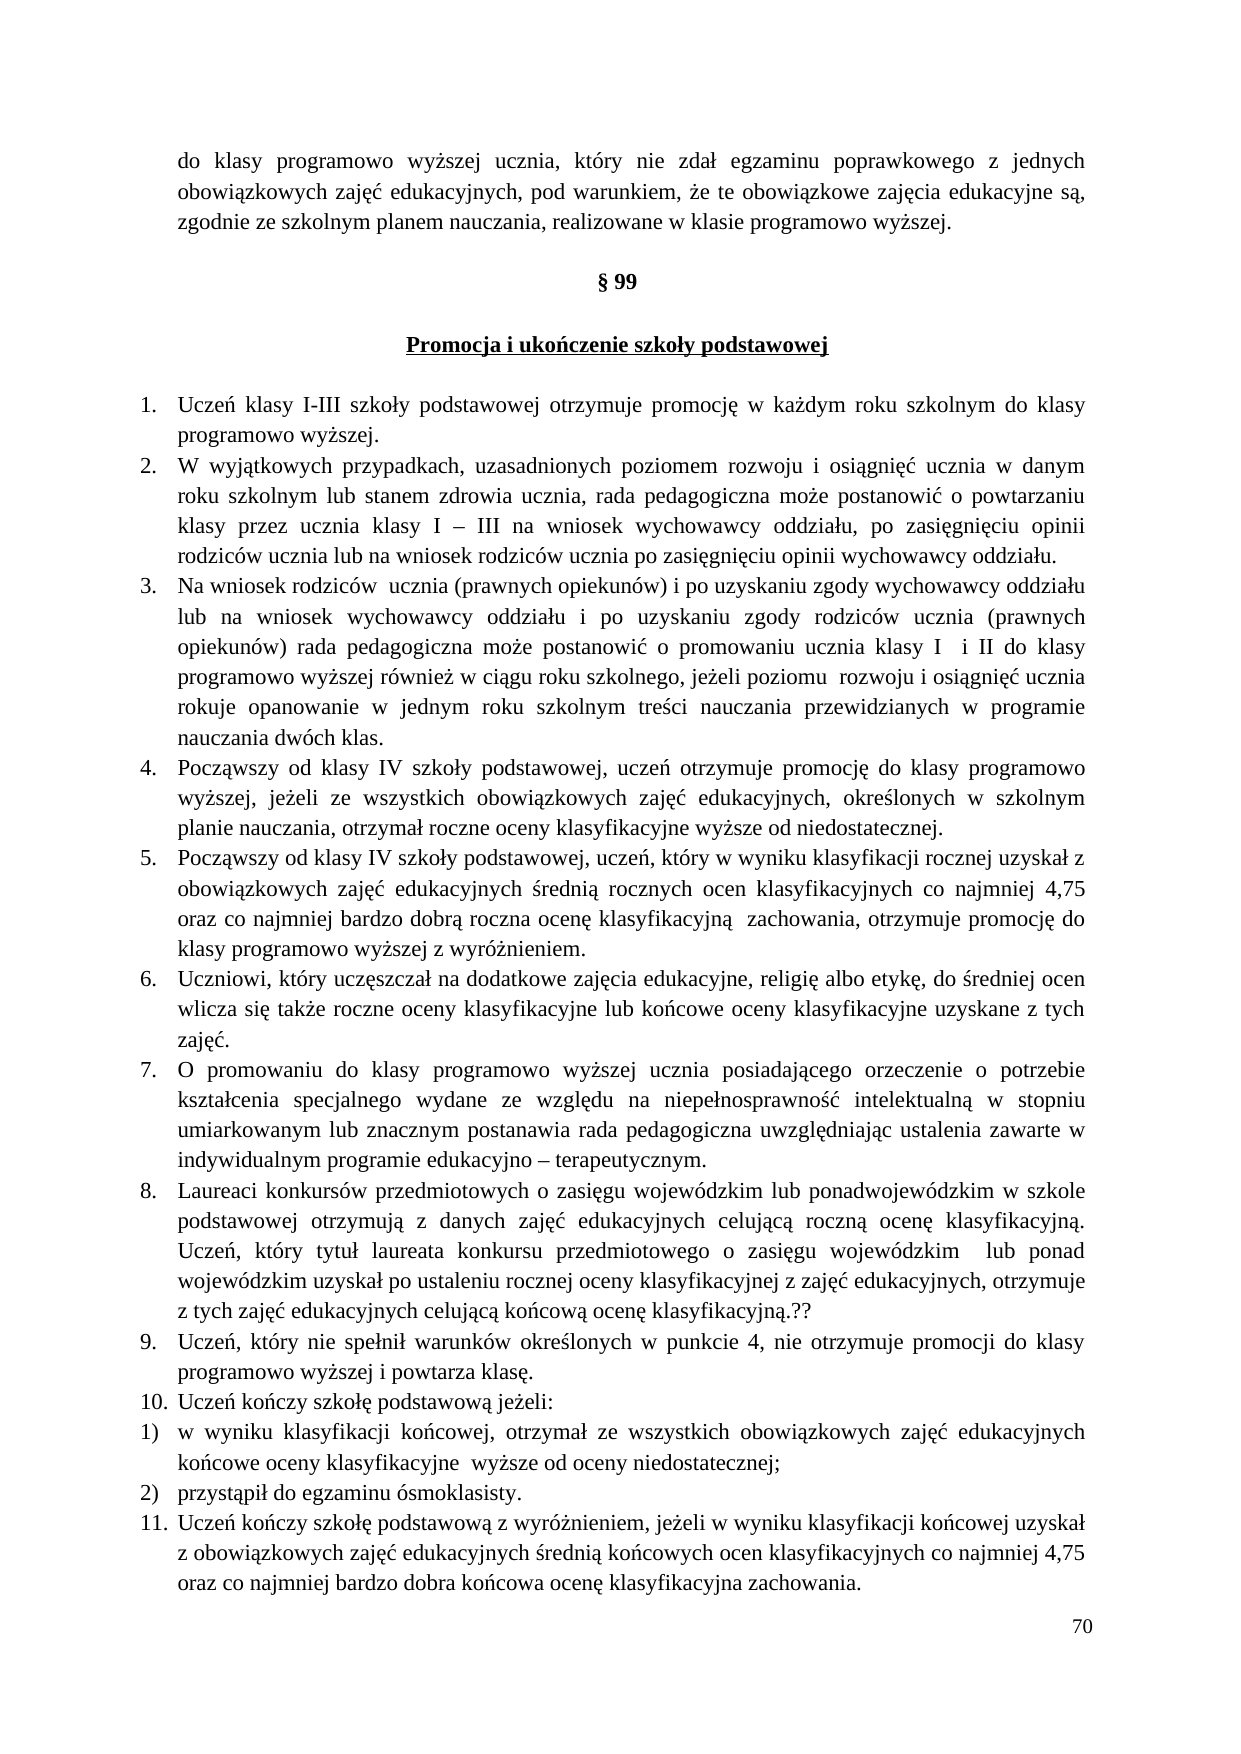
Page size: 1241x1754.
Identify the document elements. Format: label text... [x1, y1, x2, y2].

list Począwszy od klasy IV szkoły podstawowej, uczeń, który w wyniku klasyfikacji rocznej uzyskał z obowiązkowych zajęć edukacyjnych średnią rocznych ocen klasyfikacyjnych co najmniej 4,75 oraz co najmniej bardzo dobrą roczna ocenę klasyfikacyjną zachowania, otrzymuje promocję do klasy programowo wyższej z wyróżnieniem. [140, 844, 1087, 961]
list Uczniowi, który uczęszczał na dodatkowe zajęcia edukacyjne, religię albo etykę, do średniej ocen wlicza się także roczne oceny klasyfikacyjne lub końcowe oceny klasyfikacyjne uzyskane z tych zajęć. [140, 965, 1087, 1052]
list Uczeń, który nie spełnił warunków określonych w punkcie 4, nie otrzymuje promocji do klasy programowo wyższej i powtarza klasę. [140, 1328, 1087, 1384]
list Na wniosek rodziców ucznia (prawnych opiekunów) i po uzyskaniu zgody wychowawcy oddziału lub na wniosek wychowawcy oddziału i po uzyskaniu zgody rodziców ucznia (prawnych opiekunów) rada pedagogiczna może postanowić o promowaniu ucznia klasy I i II do klasy programowo wyższej również w ciągu roku szkolnego, jeżeli poziomu rozwoju i osiągnięć ucznia rokuje opanowanie w jednym roku szkolnym treści nauczania przewidzianych w programie nauczania dwóch klas. [140, 572, 1087, 750]
list Laureaci konkursów przedmiotowych o zasięgu wojewódzkim lub ponadwojewódzkim w szkole podstawowej otrzymują z danych zajęć edukacyjnych celującą roczną ocenę klasyfikacyjną. Uczeń, który tytuł laureata konkursu przedmiotowego o zasięgu wojewódzkim lub ponad wojewódzkim uzyskał po ustaleniu rocznej oceny klasyfikacyjnej z zajęć edukacyjnych, otrzymuje z tych zajęć edukacyjnych celującą końcową ocenę klasyfikacyjną.?? [140, 1177, 1087, 1324]
list O promowaniu do klasy programowo wyższej ucznia posiadającego orzeczenie o potrzebie kształcenia specjalnego wydane ze względu na niepełnosprawność intelektualną w stopniu umiarkowanym lub znacznym postanawia rada pedagogiczna uwzględniając ustalenia zawarte w indywidualnym programie edukacyjno – terapeutycznym. [140, 1056, 1087, 1173]
list Począwszy od klasy IV szkoły podstawowej, uczeń otrzymuje promocję do klasy programowo wyższej, jeżeli ze wszystkich obowiązkowych zajęć edukacyjnych, określonych w szkolnym planie nauczania, otrzymał roczne oceny klasyfikacyjne wyższe od niedostatecznej. [140, 754, 1087, 841]
list W wyjątkowych przypadkach, uzasadnionych poziomem rozwoju i osiągnięć ucznia w danym roku szkolnym lub stanem zdrowia ucznia, rada pedagogiczna może postanowić o powtarzaniu klasy przez ucznia klasy I – III na wniosek wychowawcy oddziału, po zasięgnięciu opinii rodziców ucznia lub na wniosek rodziców ucznia po zasięgnięciu opinii wychowawcy oddziału. [140, 452, 1087, 569]
list Uczeń kończy szkołę podstawową z wyróżnieniem, jeżeli w wyniku klasyfikacji końcowej uzyskał z obowiązkowych zajęć edukacyjnych średnią końcowych ocen klasyfikacyjnych co najmniej 4,75 oraz co najmniej bardzo dobra końcowa ocenę klasyfikacyjna zachowania. [140, 1509, 1087, 1596]
list Uczeń kończy szkołę podstawową jeżeli: [140, 1388, 1087, 1414]
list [140, 148, 1087, 234]
list Uczeń klasy I-III szkoły podstawowej otrzymuje promocję w każdym roku szkolnym do klasy programowo wyższej. [140, 391, 1087, 448]
list w wyniku klasyfikacji końcowej, otrzymał ze wszystkich obowiązkowych zajęć edukacyjnych końcowe oceny klasyfikacyjne wyższe od oceny niedostatecznej; [140, 1418, 1087, 1475]
list przystąpił do egzaminu ósmoklasisty. [140, 1479, 1087, 1505]
text Promocja i ukończenie szkoły podstawowej [148, 331, 1087, 357]
text § 99 [148, 268, 1087, 295]
